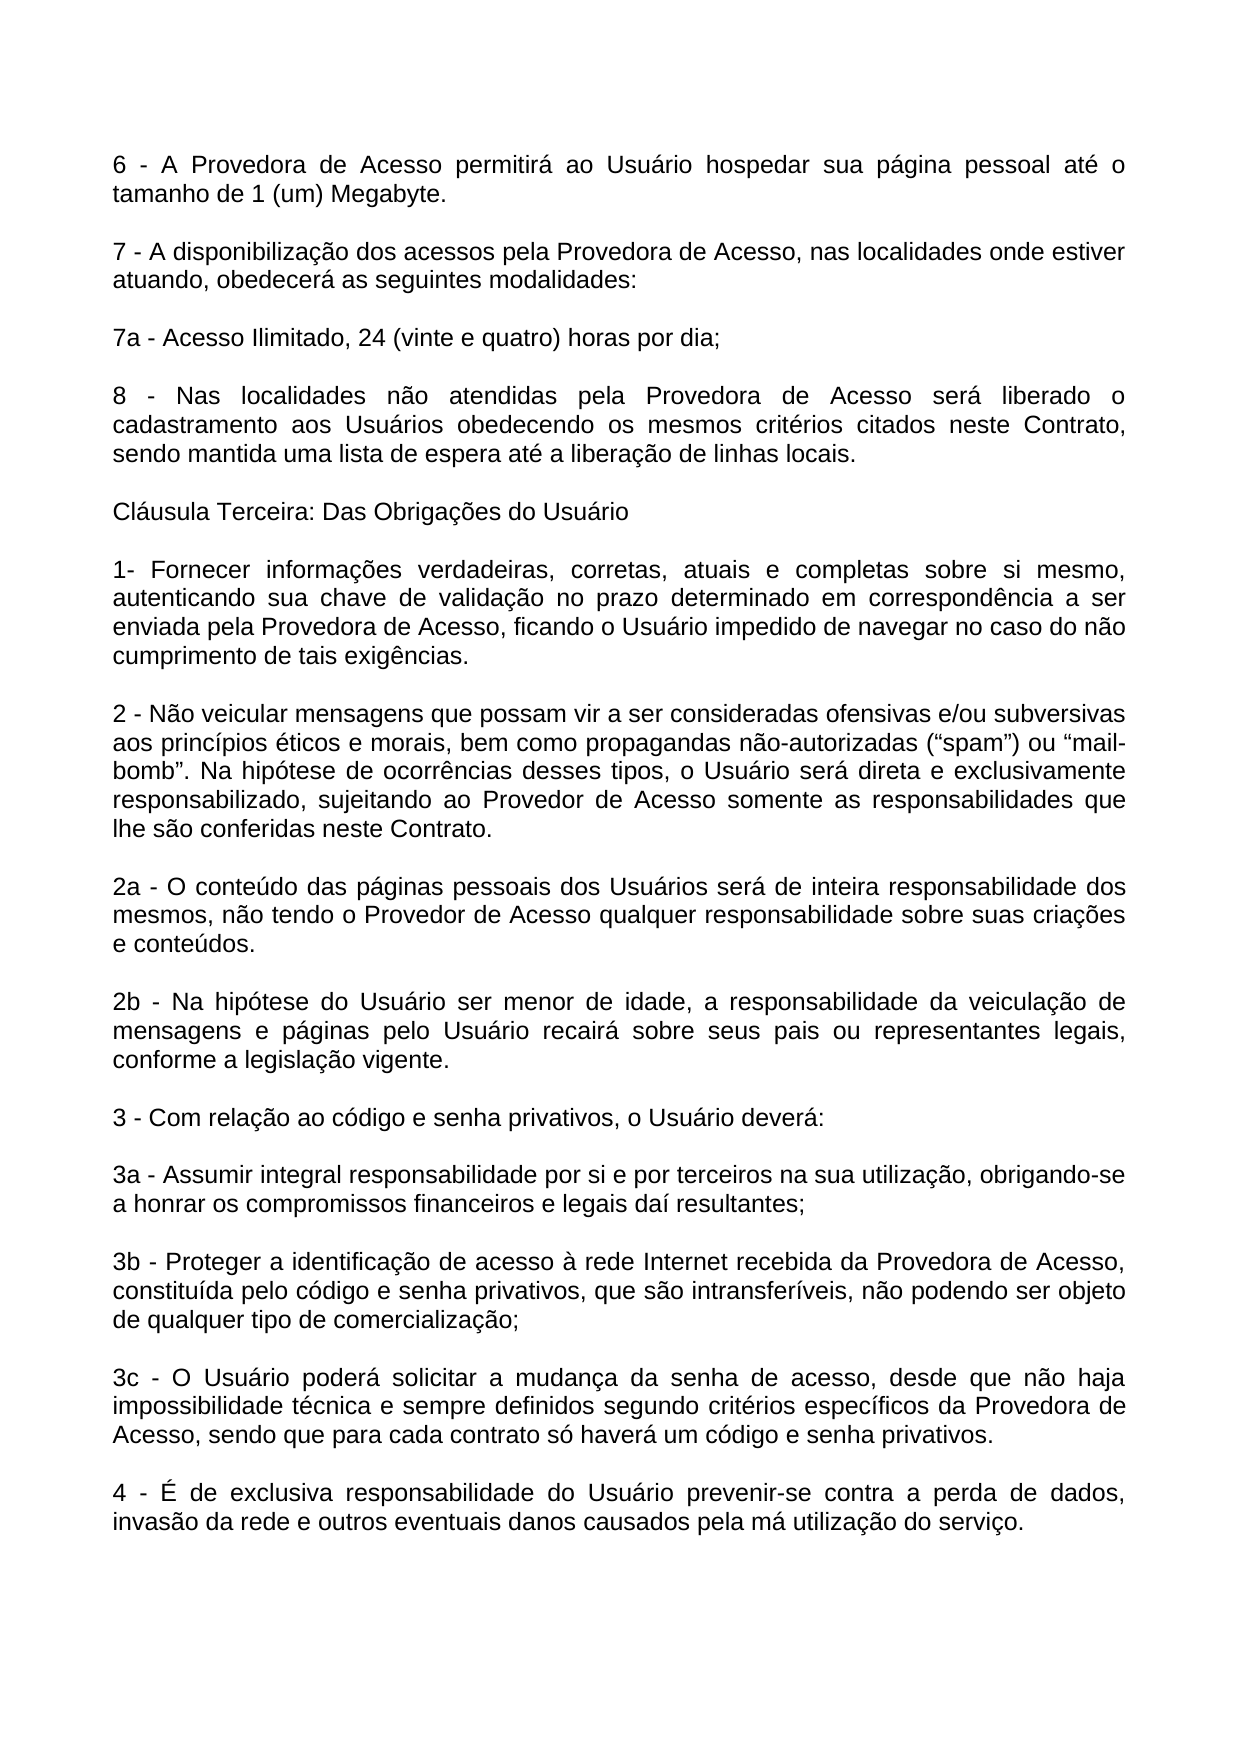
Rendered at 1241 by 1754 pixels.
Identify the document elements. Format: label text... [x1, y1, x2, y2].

text 2a - O conteúdo das páginas pessoais dos Usuários será de inteira responsabilidade dos mesmos, não tendo o Provedor de Acesso qualquer responsabilidade sobre suas criações e conteúdos. [112, 872, 1128, 958]
text 4 - É de exclusiva responsabilidade do Usuário prevenir-se contra a perda de dados, invasão da rede e outros eventuais danos causados pela má utilização do serviço. [112, 1478, 1128, 1535]
text 2b - Na hipótese do Usuário ser menor de idade, a responsabilidade da veiculação de mensagens e páginas pelo Usuário recairá sobre seus pais ou representantes legais, conforme a legislação vigente. [112, 987, 1128, 1073]
text 8 - Nas localidades não atendidas pela Provedora de Acesso será liberado o cadastramento aos Usuários obedecendo os mesmos critérios citados neste Contrato, sendo mantida uma lista de espera até a liberação de linhas locais. [112, 381, 1128, 467]
text 6 - A Provedora de Acesso permitirá ao Usuário hospedar sua página pessoal até o tamanho de 1 (um) Megabyte. [112, 150, 1128, 207]
text 2 - Não veicular mensagens que possam vir a ser consideradas ofensivas e/ou subversivas aos princípios éticos e morais, bem como propagandas não-autorizadas (“spam”) ou “mail-bomb”. Na hipótese de ocorrências desses tipos, o Usuário será direta e exclusivamente responsabilizado, sujeitando ao Provedor de Acesso somente as responsabilidades que lhe são conferidas neste Contrato. [112, 699, 1128, 842]
text 7a - Acesso Ilimitado, 24 (vinte e quatro) horas por dia; [112, 323, 1128, 352]
text 3a - Assumir integral responsabilidade por si e por terceiros na sua utilização, obrigando-se a honrar os compromissos financeiros e legais daí resultantes; [112, 1160, 1128, 1218]
text Cláusula Terceira: Das Obrigações do Usuário [112, 497, 1128, 525]
text 3c - O Usuário poderá solicitar a mudança da senha de acesso, desde que não haja impossibilidade técnica e sempre definidos segundo critérios específicos da Provedora de Acesso, sendo que para cada contrato só haverá um código e senha privativos. [112, 1362, 1128, 1449]
text 1- Fornecer informações verdadeiras, corretas, atuais e completas sobre si mesmo, autenticando sua chave de validação no prazo determinado em correspondência a ser enviada pela Provedora de Acesso, ficando o Usuário impedido de navegar no caso do não cumprimento de tais exigências. [112, 554, 1128, 669]
text 3b - Proteger a identificação de acesso à rede Internet recebida da Provedora de Acesso, constituída pelo código e senha privativos, que são intransferíveis, não podendo ser objeto de qualquer tipo de comercialização; [112, 1247, 1128, 1333]
text 7 - A disponibilização dos acessos pela Provedora de Acesso, nas localidades onde estiver atuando, obedecerá as seguintes modalidades: [112, 237, 1128, 294]
text 3 - Com relação ao código e senha privativos, o Usuário deverá: [112, 1102, 1128, 1131]
